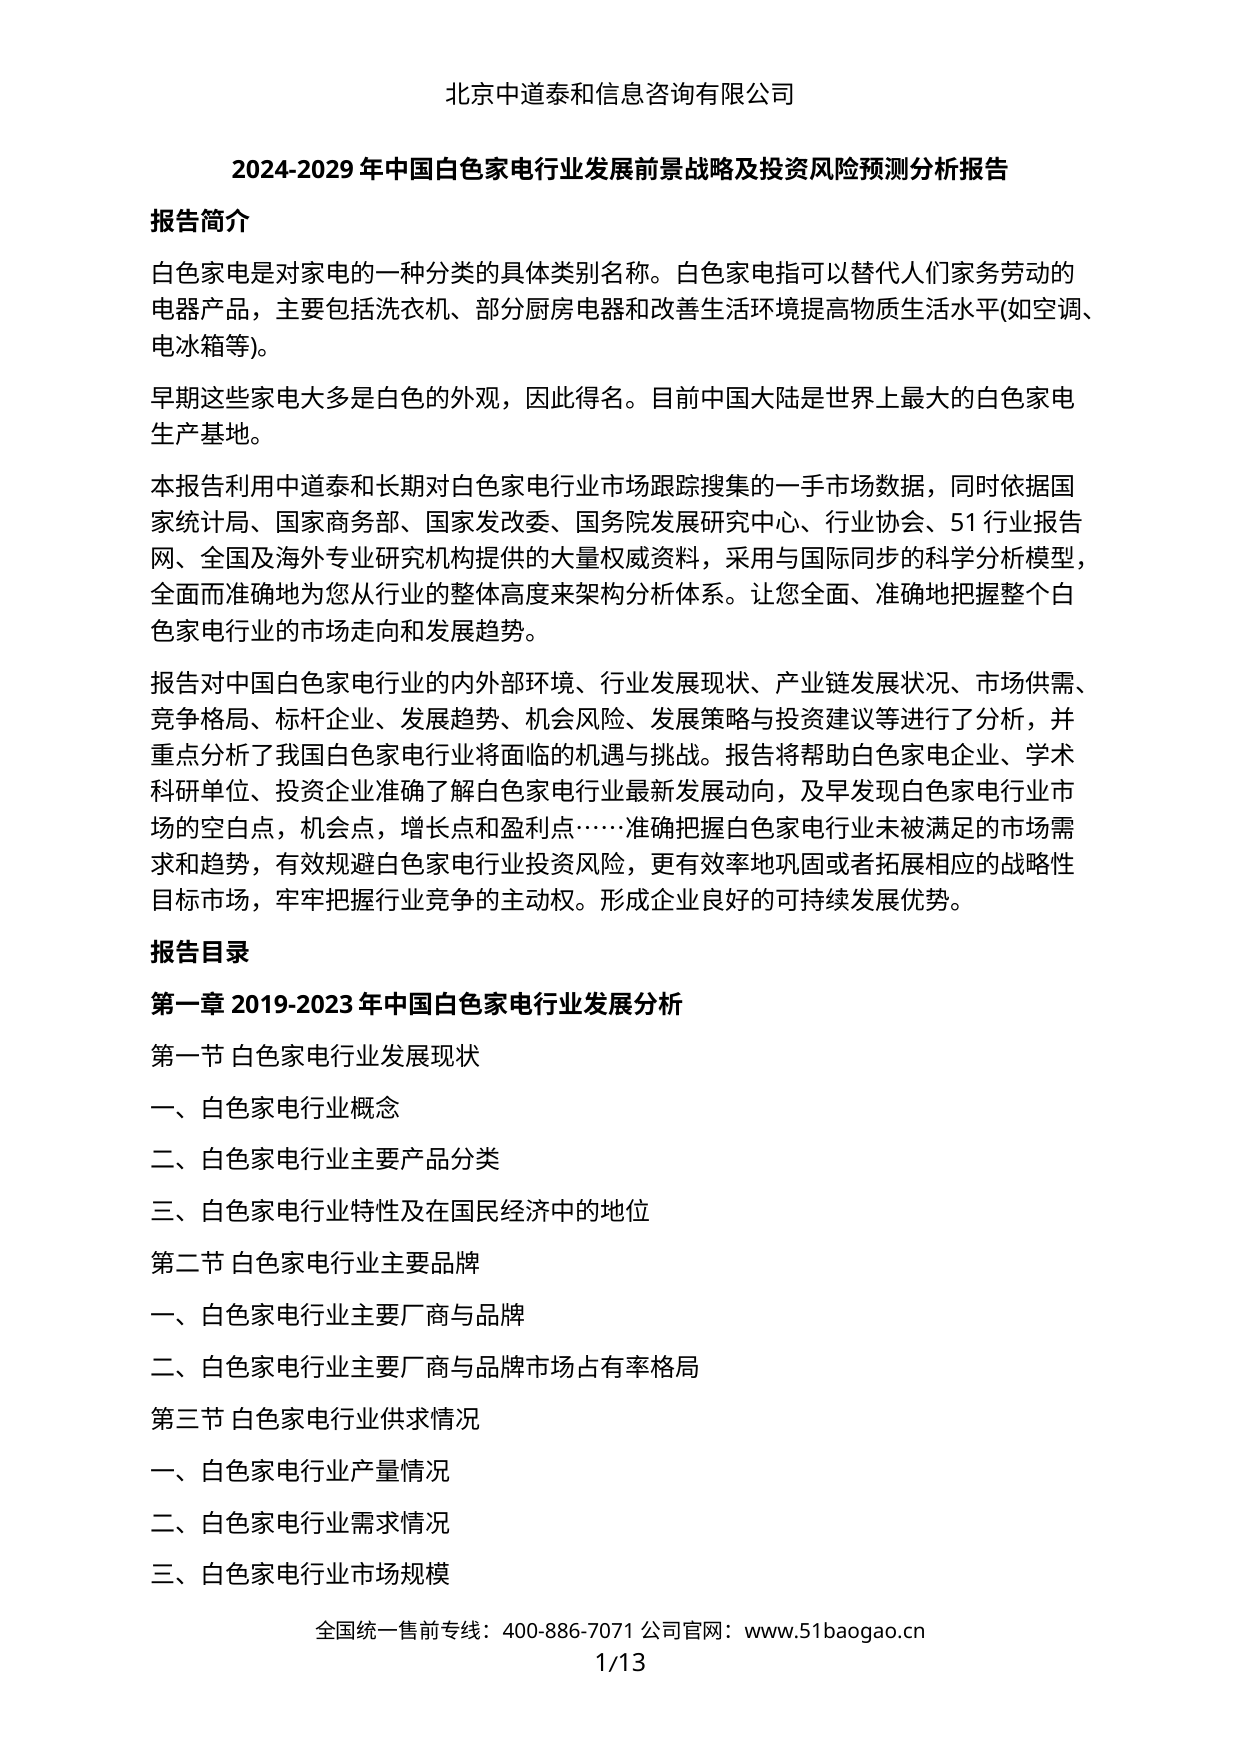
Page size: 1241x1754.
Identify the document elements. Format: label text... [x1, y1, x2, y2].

text 第三节 白色家电行业供求情况 [150, 1399, 1090, 1436]
text 报告目录 [150, 932, 1090, 969]
text 本报告利用中道泰和长期对白色家电行业市场跟踪搜集的一手市场数据，同时依据国家统计局、国家商务部、国家发改委、国务院发展研究中心、行业协会、51行业报告网、全国及海外专业研究机构提供的大量权威资料，采用与国际同步的科学分析模型，全面而准确地为您从行业的整体高度来架构分析体系。让您全面、准确地把握整个白色家电行业的市场走向和发展趋势。 [150, 466, 1090, 647]
text 报告对中国白色家电行业的内外部环境、行业发展现状、产业链发展状况、市场供需、竞争格局、标杆企业、发展趋势、机会风险、发展策略与投资建议等进行了分析，并重点分析了我国白色家电行业将面临的机遇与挑战。报告将帮助白色家电企业、学术科研单位、投资企业准确了解白色家电行业最新发展动向，及早发现白色家电行业市场的空白点，机会点，增长点和盈利点……准确把握白色家电行业未被满足的市场需求和趋势，有效规避白色家电行业投资风险，更有效率地巩固或者拓展相应的战略性目标市场，牢牢把握行业竞争的主动权。形成企业良好的可持续发展优势。 [150, 663, 1090, 917]
text 第二节 白色家电行业主要品牌 [150, 1244, 1090, 1280]
text 报告简介 [150, 202, 1090, 238]
text 白色家电是对家电的一种分类的具体类别名称。白色家电指可以替代人们家务劳动的电器产品，主要包括洗衣机、部分厨房电器和改善生活环境提高物质生活水平(如空调、电冰箱等)。 [150, 254, 1090, 362]
text 二、白色家电行业主要厂商与品牌市场占有率格局 [150, 1347, 1090, 1384]
text 二、白色家电行业主要产品分类 [150, 1140, 1090, 1176]
text 第一节 白色家电行业发展现状 [150, 1036, 1090, 1072]
text 三、白色家电行业市场规模 [150, 1555, 1090, 1591]
text 第一章 2019-2023年中国白色家电行业发展分析 [150, 984, 1090, 1021]
text 2024-2029年中国白色家电行业发展前景战略及投资风险预测分析报告 [150, 150, 1090, 186]
text 二、白色家电行业需求情况 [150, 1503, 1090, 1539]
text 一、白色家电行业产量情况 [150, 1451, 1090, 1487]
text 早期这些家电大多是白色的外观，因此得名。目前中国大陆是世界上最大的白色家电生产基地。 [150, 378, 1090, 451]
text 三、白色家电行业特性及在国民经济中的地位 [150, 1192, 1090, 1228]
text 一、白色家电行业概念 [150, 1088, 1090, 1124]
text 一、白色家电行业主要厂商与品牌 [150, 1296, 1090, 1332]
